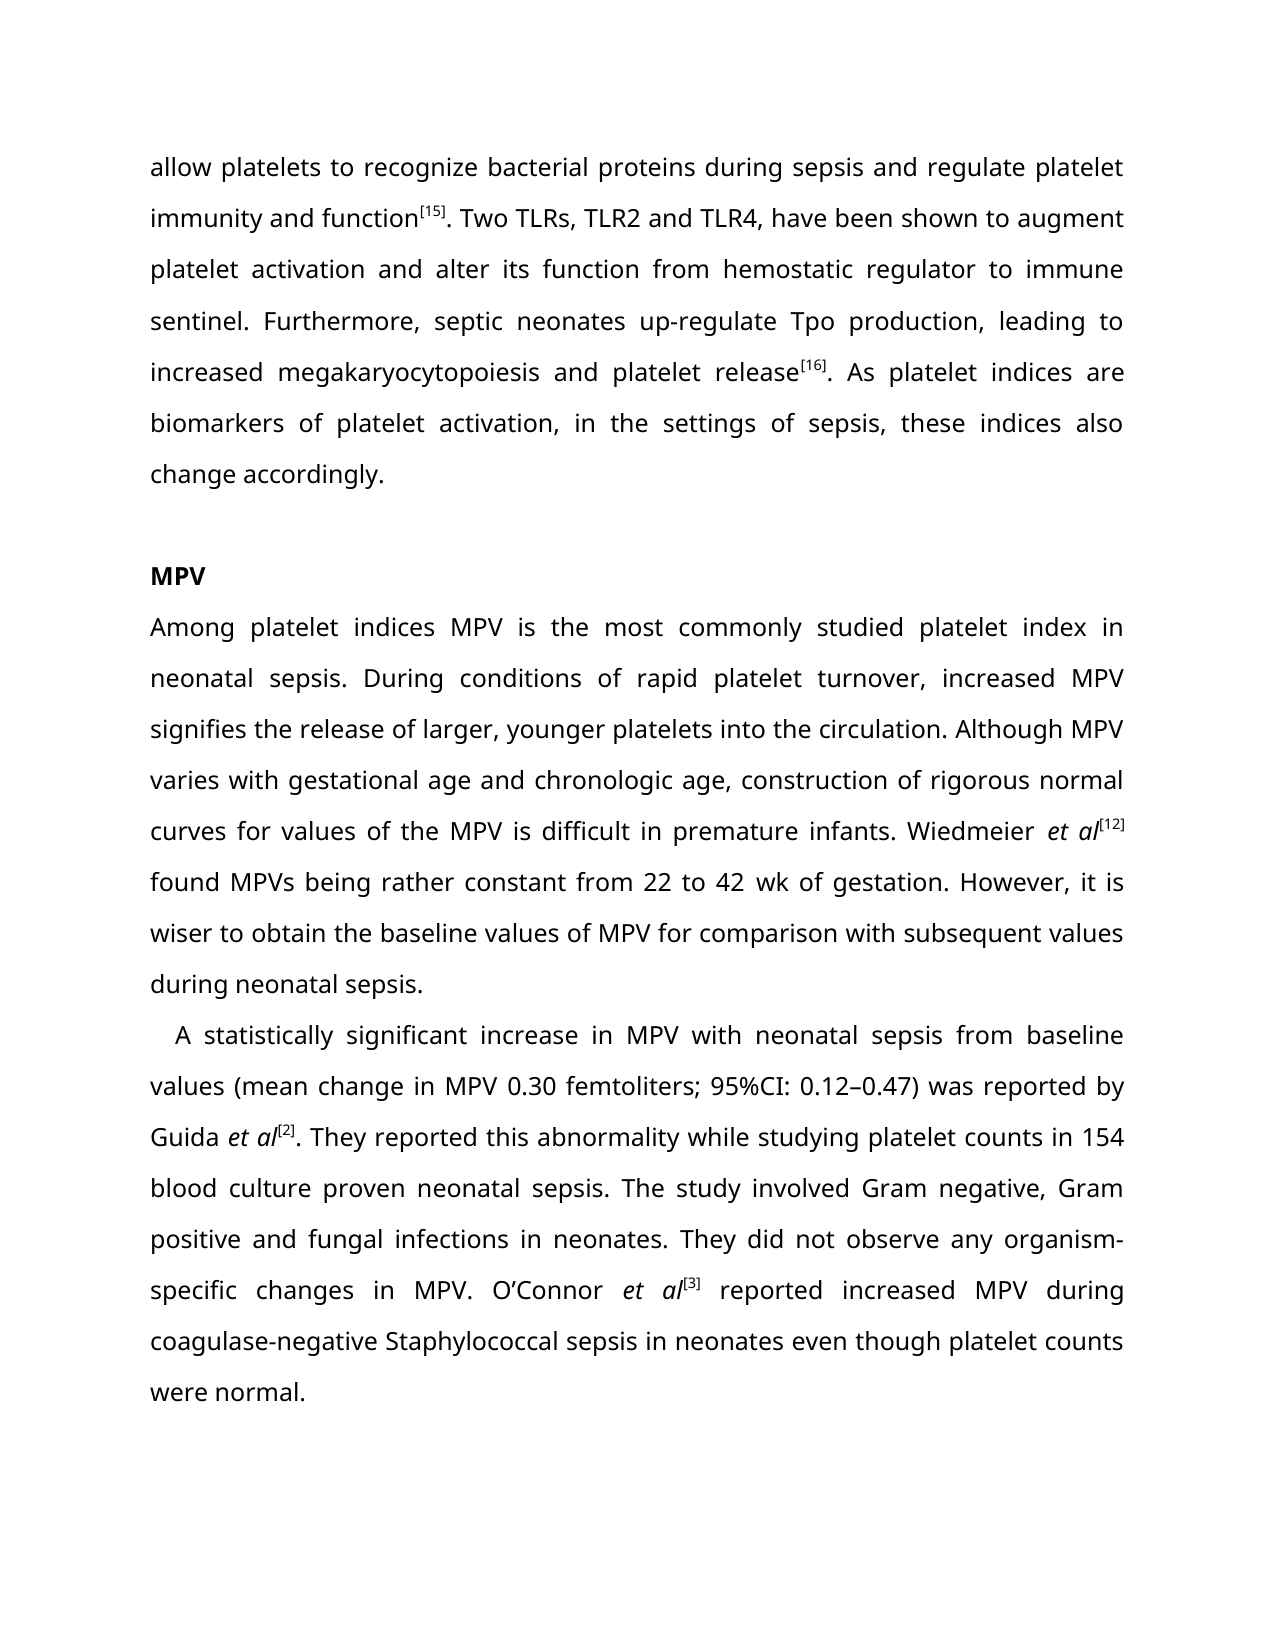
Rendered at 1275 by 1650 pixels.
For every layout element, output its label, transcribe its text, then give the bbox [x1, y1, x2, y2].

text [150, 150, 1125, 490]
text Among platelet indices MPV is the most commonly studied platelet index in neonatal sepsis. During conditions of rapid platelet turnover, increased MPV signifies the release of larger, younger platelets into the circulation. Although MPV varies with gestational age and chronologic age, construction of rigorous normal curves for values of the MPV is difficult in premature infants. Wiedmeier et al[12] found MPVs being rather constant from 22 to 42 wk of gestation. However, it is wiser to obtain the baseline values of MPV for comparison with subsequent values during neonatal sepsis. [150, 609, 1125, 1001]
text MPV [150, 558, 1125, 592]
text A statistically significant increase in MPV with neonatal sepsis from baseline values (mean change in MPV 0.30 femtoliters; 95%CI: 0.12–0.47) was reported by Guida et al[2]. They reported this abnormality while studying platelet counts in 154 blood culture proven neonatal sepsis. The study involved Gram negative, Gram positive and fungal infections in neonates. They did not observe any organism-specific changes in MPV. O’Connor et al[3] reported increased MPV during coagulase-negative Staphylococcal sepsis in neonates even though platelet counts were normal. [150, 1018, 1125, 1409]
